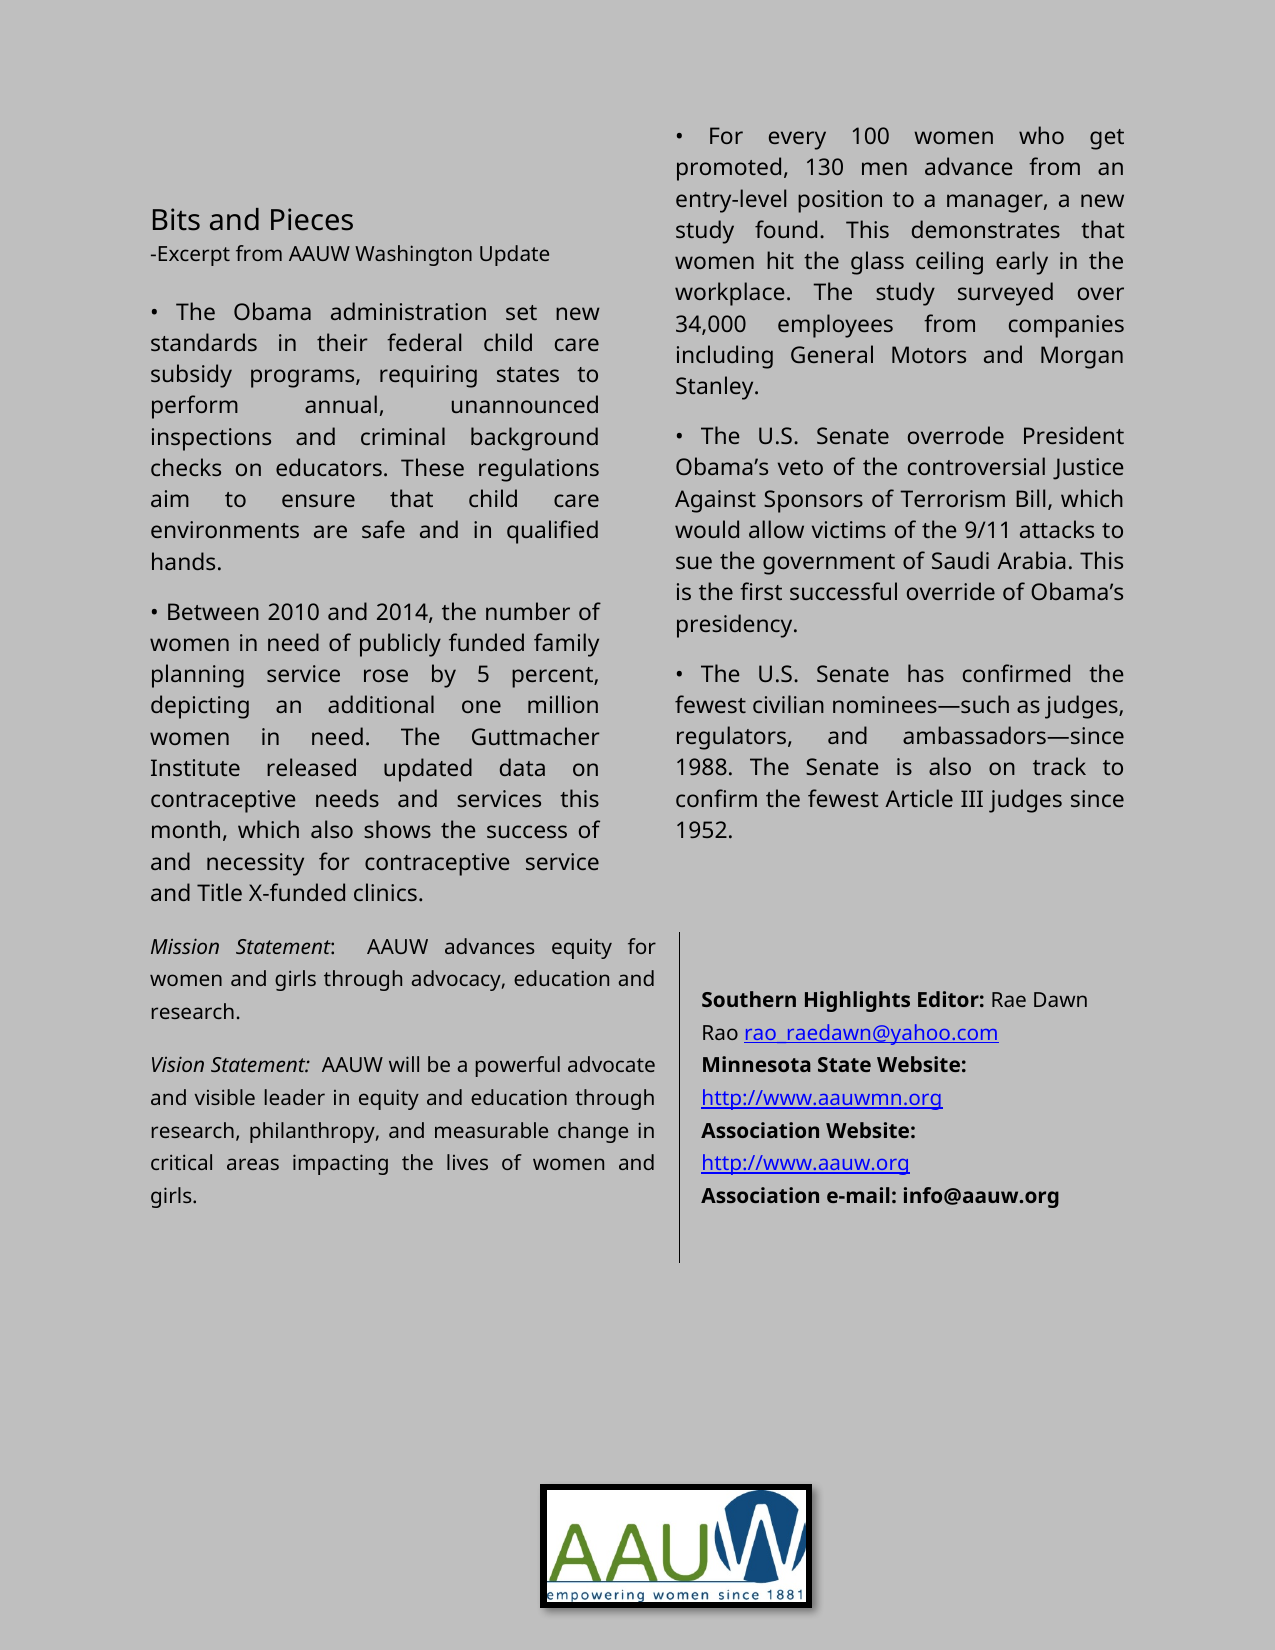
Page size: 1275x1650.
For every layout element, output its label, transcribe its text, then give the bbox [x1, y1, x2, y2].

text • The U.S. Senate overrode President Obama’s veto of the controversial Justice Against Sponsors of Terrorism Bill, which would allow victims of the 9/11 attacks to sue the government of Saudi Arabia. This is the first successful override of Obama’s presidency. [675, 420, 1125, 639]
text -Excerpt from AAUW Washington Update [150, 239, 600, 296]
text Mission Statement: AAUW advances equity for women and girls through advocacy, education and research. [150, 932, 656, 1026]
text Vision Statement: AAUW will be a powerful advocate and visible leader in equity and education through research, philanthropy, and measurable change in critical areas impacting the lives of women and girls. [150, 1051, 656, 1209]
picture [547, 1490, 806, 1602]
text • The Obama administration set new standards in their federal child care subsidy programs, requiring states to perform annual, unannounced inspections and criminal background checks on educators. These regulations aim to ensure that child care environments are safe and in qualified hands. [150, 296, 600, 577]
text • Between 2010 and 2014, the number of women in need of publicly funded family planning service rose by 5 percent, depicting an additional one million women in need. The Guttmacher Institute released updated data on contraceptive needs and services this month, which also shows the success of and necessity for contraceptive service and Title X-funded clinics. [150, 596, 600, 908]
text • The U.S. Senate has confirmed the fewest civilian nominees—such as judges, regulators, and ambassadors—since 1988. The Senate is also on track to confirm the fewest Article III judges since 1952. [675, 657, 1125, 845]
text Southern Highlights Editor: Rae Dawn Rao rao_raedawn@yahoo.com Minnesota State Website: http://www.aauwmn.org Association Website: http://www.aauw.org Association e-mail: info@aauw.org [701, 985, 1125, 1209]
text • For every 100 women who get promoted, 130 men advance from an entry-level position to a manager, a new study found. This demonstrates that women hit the glass ceiling early in the workplace. The study surveyed over 34,000 employees from companies including General Motors and Morgan Stanley. [675, 120, 1125, 401]
text Bits and Pieces [150, 199, 600, 239]
